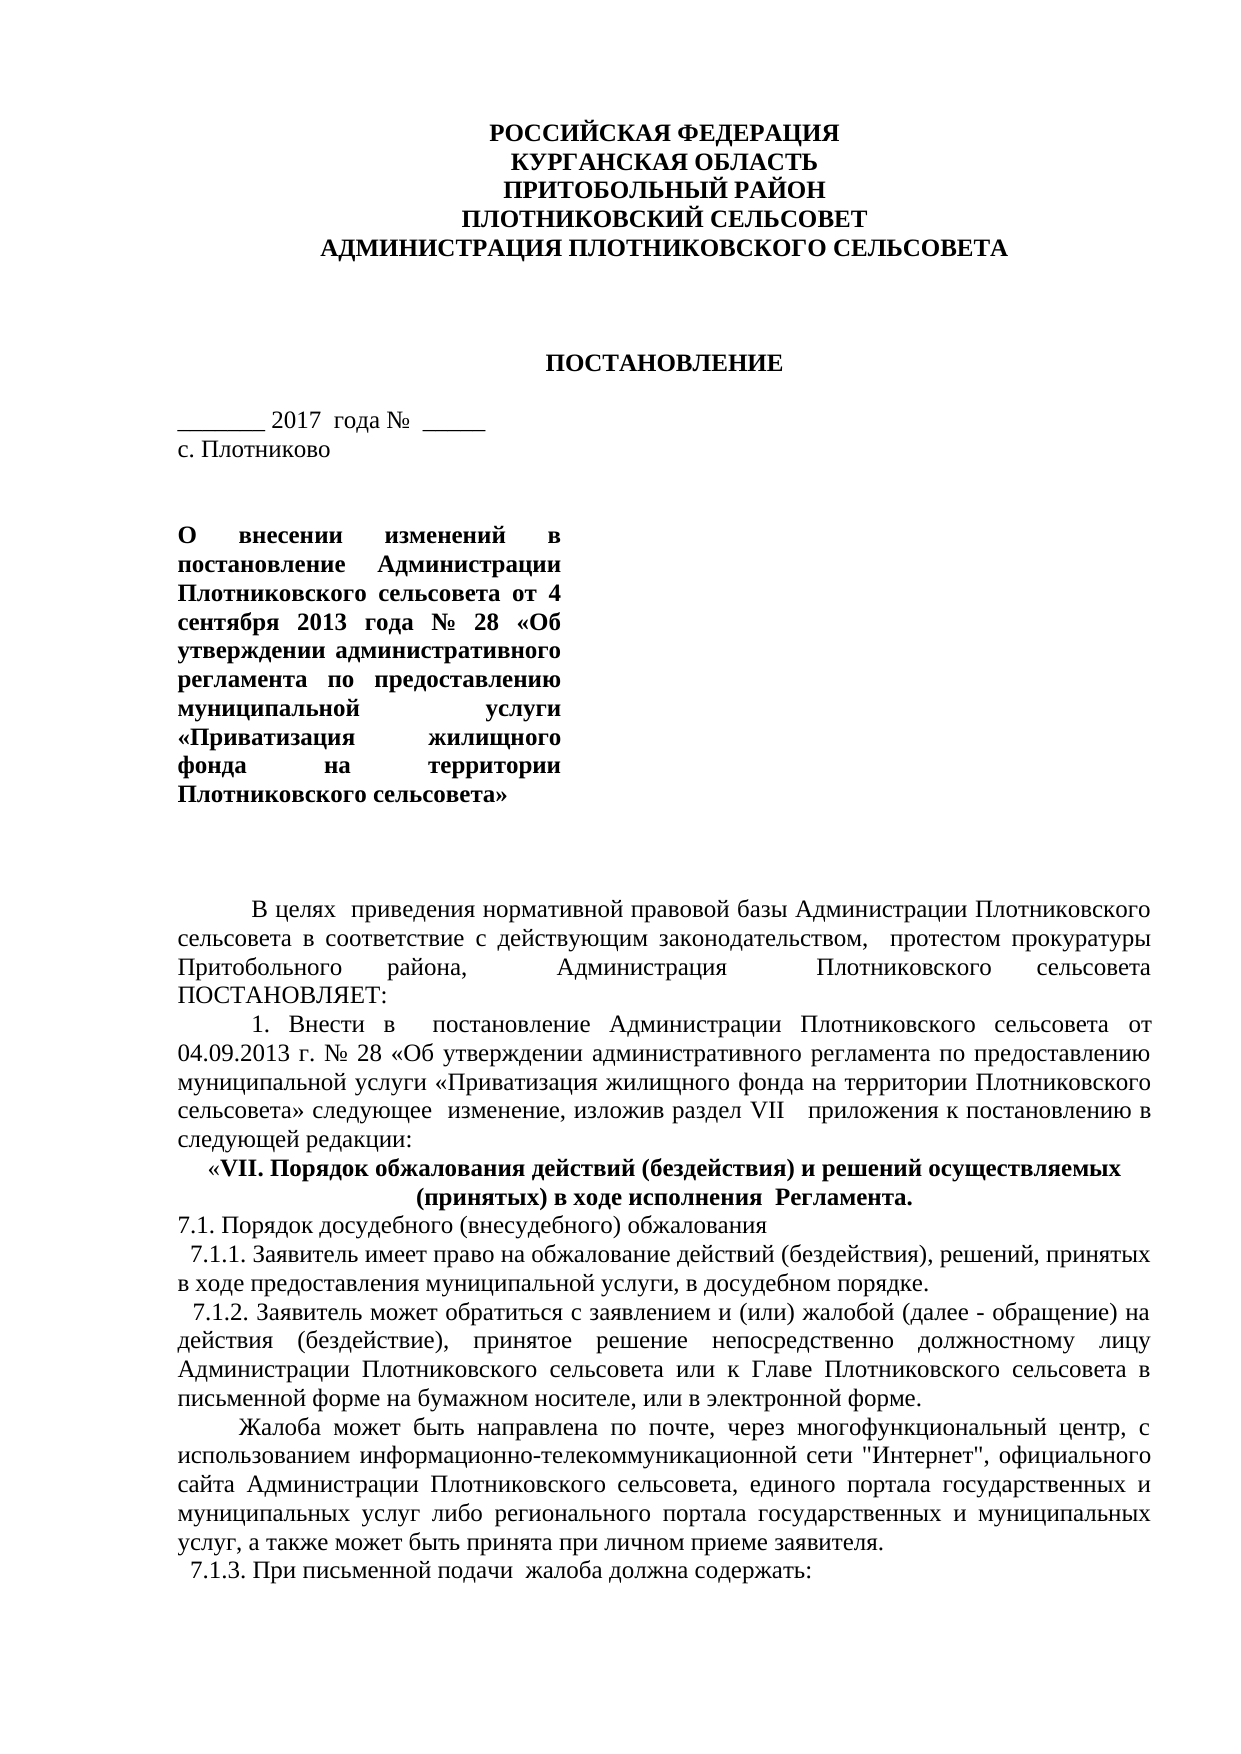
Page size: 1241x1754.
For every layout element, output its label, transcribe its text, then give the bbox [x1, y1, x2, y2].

text ПЛОТНИКОВСКИЙ СЕЛЬСОВЕТ [177, 204, 1152, 233]
text Жалоба может быть направлена по почте, через многофункциональный центр, с использованием информационно-телекоммуникационной сети "Интернет", официального сайта Администрации Плотниковского сельсовета, единого портала государственных и муниципальных услуг либо регионального портала государственных и муниципальных услуг, а также может быть принята при личном приеме заявителя. [177, 1412, 1152, 1556]
text КУРГАНСКАЯ ОБЛАСТЬ [177, 147, 1152, 176]
text О внесении изменений в постановление Администрации Плотниковского сельсовета от 4 сентября 2013 года № 28 «Об утверждении административного регламента по предоставлению муниципальной услуги «Приватизация жилищного фонда на территории Плотниковского сельсовета» [177, 521, 561, 808]
text «VII. Порядок обжалования действий (бездействия) и решений осуществляемых (принятых) в ходе исполнения Регламента. [177, 1153, 1152, 1211]
text _______ 2017 года № _____ [177, 406, 1152, 434]
text В целях приведения нормативной правовой базы Администрации Плотниковского сельсовета в соответствие с действующим законодательством, протестом прокуратуры Притобольного района, Администрация Плотниковского сельсовета ПОСТАНОВЛЯЕТ: [177, 894, 1152, 1009]
text с. Плотниково [177, 434, 1152, 463]
text 7.1.3. При письменной подачи жалоба должна содержать: [177, 1556, 1152, 1584]
text ПРИТОБОЛЬНЫЙ РАЙОН [177, 176, 1152, 204]
text 7.1.1. Заявитель имеет право на обжалование действий (бездействия), решений, принятых в ходе предоставления муниципальной услуги, в досудебном порядке. [177, 1239, 1152, 1297]
text ПОСТАНОВЛЕНИЕ [177, 348, 1152, 377]
text АДМИНИСТРАЦИЯ ПЛОТНИКОВСКОГО СЕЛЬСОВЕТА [177, 233, 1152, 262]
text 7.1.2. Заявитель может обратиться с заявлением и (или) жалобой (далее - обращение) на действия (бездействие), принятое решение непосредственно должностному лицу Администрации Плотниковского сельсовета или к Главе Плотниковского сельсовета в письменной форме на бумажном носителе, или в электронной форме. [177, 1297, 1152, 1412]
text РОССИЙСКАЯ ФЕДЕРАЦИЯ [177, 118, 1152, 147]
text 1. Внести в постановление Администрации Плотниковского сельсовета от 04.09.2013 г. № 28 «Об утверждении административного регламента по предоставлению муниципальной услуги «Приватизация жилищного фонда на территории Плотниковского сельсовета» следующее изменение, изложив раздел VII приложения к постановлению в следующей редакции: [177, 1009, 1152, 1153]
text 7.1. Порядок досудебного (внесудебного) обжалования [177, 1211, 1152, 1239]
